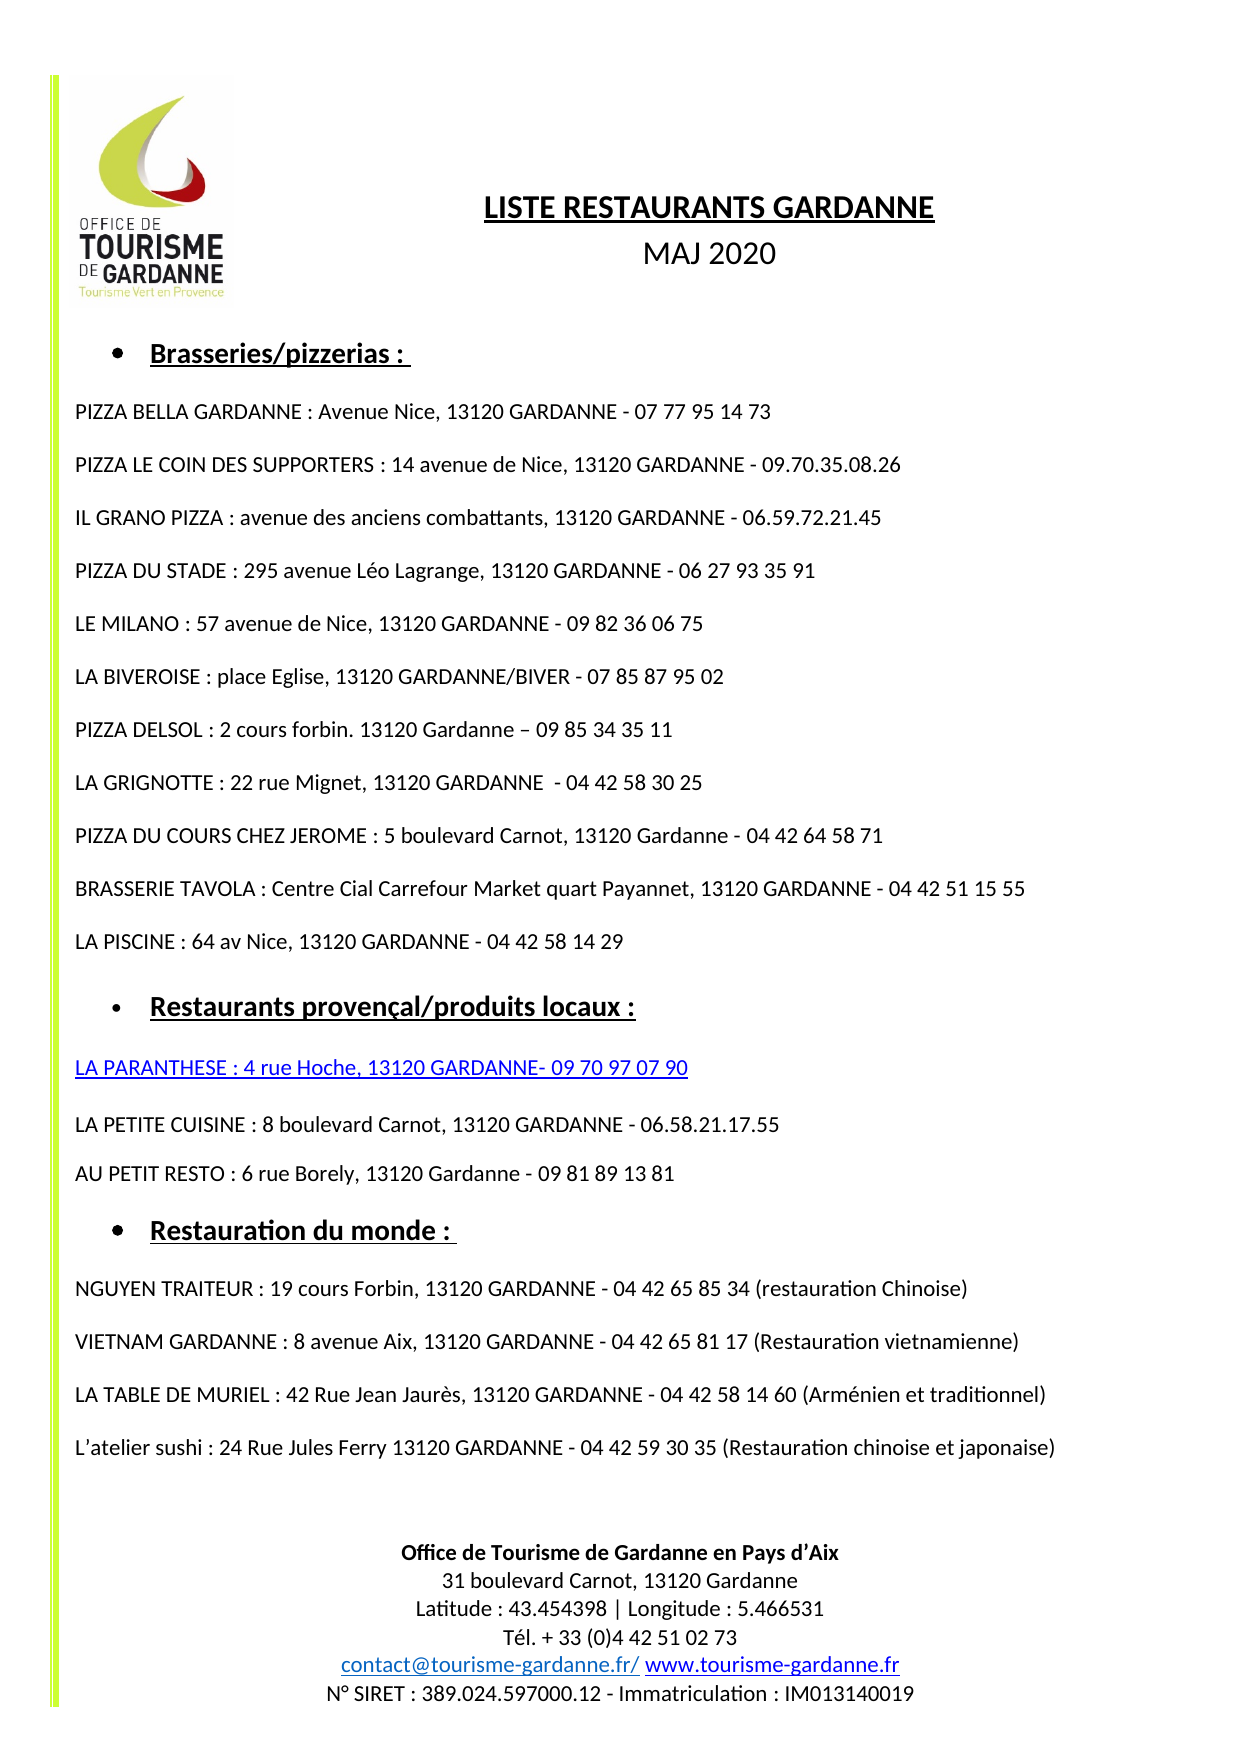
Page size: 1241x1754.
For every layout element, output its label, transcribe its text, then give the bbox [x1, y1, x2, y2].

text LA PISCINE : 64 av Nice, 13120 GARDANNE - 04 42 58 14 29 [75, 927, 1165, 955]
text VIETNAM GARDANNE : 8 avenue Aix, 13120 GARDANNE - 04 42 65 81 17 (Restauration vietnamienne) [75, 1327, 1165, 1355]
text L’atelier sushi : 24 Rue Jules Ferry 13120 GARDANNE - 04 42 59 30 35 (Restauration chinoise et japonaise) [75, 1433, 1165, 1461]
list Restaurants provençal/produits locaux : [112, 988, 1165, 1024]
text AU PETIT RESTO : 6 rue Borely, 13120 Gardanne - 09 81 89 13 81 [75, 1159, 1165, 1187]
list Brasseries/pizzerias : [112, 335, 1165, 371]
text BRASSERIE TAVOLA : Centre Cial Carrefour Market quart Payannet, 13120 GARDANNE - 04 42 51 15 55 [75, 874, 1165, 902]
text NGUYEN TRAITEUR : 19 cours Forbin, 13120 GARDANNE - 04 42 65 85 34 (restauration Chinoise) [75, 1274, 1165, 1302]
picture [68, 75, 235, 308]
text IL GRANO PIZZA : avenue des anciens combattants, 13120 GARDANNE - 06.59.72.21.45 [75, 503, 1165, 531]
text PIZZA LE COIN DES SUPPORTERS : 14 avenue de Nice, 13120 GARDANNE - 09.70.35.08.26 [75, 450, 1165, 478]
text LA PARANTHESE : 4 rue Hoche, 13120 GARDANNE- 09 70 97 07 90 [75, 1053, 1165, 1081]
text LE MILANO : 57 avenue de Nice, 13120 GARDANNE - 09 82 36 06 75 [75, 609, 1165, 637]
text LISTE RESTAURANTS GARDANNE [235, 186, 1165, 226]
text LA GRIGNOTTE : 22 rue Mignet, 13120 GARDANNE - 04 42 58 30 25 [75, 768, 1165, 796]
list Restauration du monde : [112, 1212, 1165, 1248]
text PIZZA BELLA GARDANNE : Avenue Nice, 13120 GARDANNE - 07 77 95 14 73 [75, 397, 1165, 425]
text LA BIVEROISE : place Eglise, 13120 GARDANNE/BIVER - 07 85 87 95 02 [75, 662, 1165, 690]
text PIZZA DU STADE : 295 avenue Léo Lagrange, 13120 GARDANNE - 06 27 93 35 91 [75, 556, 1165, 584]
text LA PETITE CUISINE : 8 boulevard Carnot, 13120 GARDANNE - 06.58.21.17.55 [75, 1110, 1165, 1138]
text MAJ 2020 [235, 232, 1165, 273]
text PIZZA DELSOL : 2 cours forbin. 13120 Gardanne – 09 85 34 35 11 [75, 715, 1165, 743]
text LA TABLE DE MURIEL : 42 Rue Jean Jaurès, 13120 GARDANNE - 04 42 58 14 60 (Arménien et traditionnel) [75, 1380, 1165, 1408]
text PIZZA DU COURS CHEZ JEROME : 5 boulevard Carnot, 13120 Gardanne - 04 42 64 58 71 [75, 821, 1165, 849]
